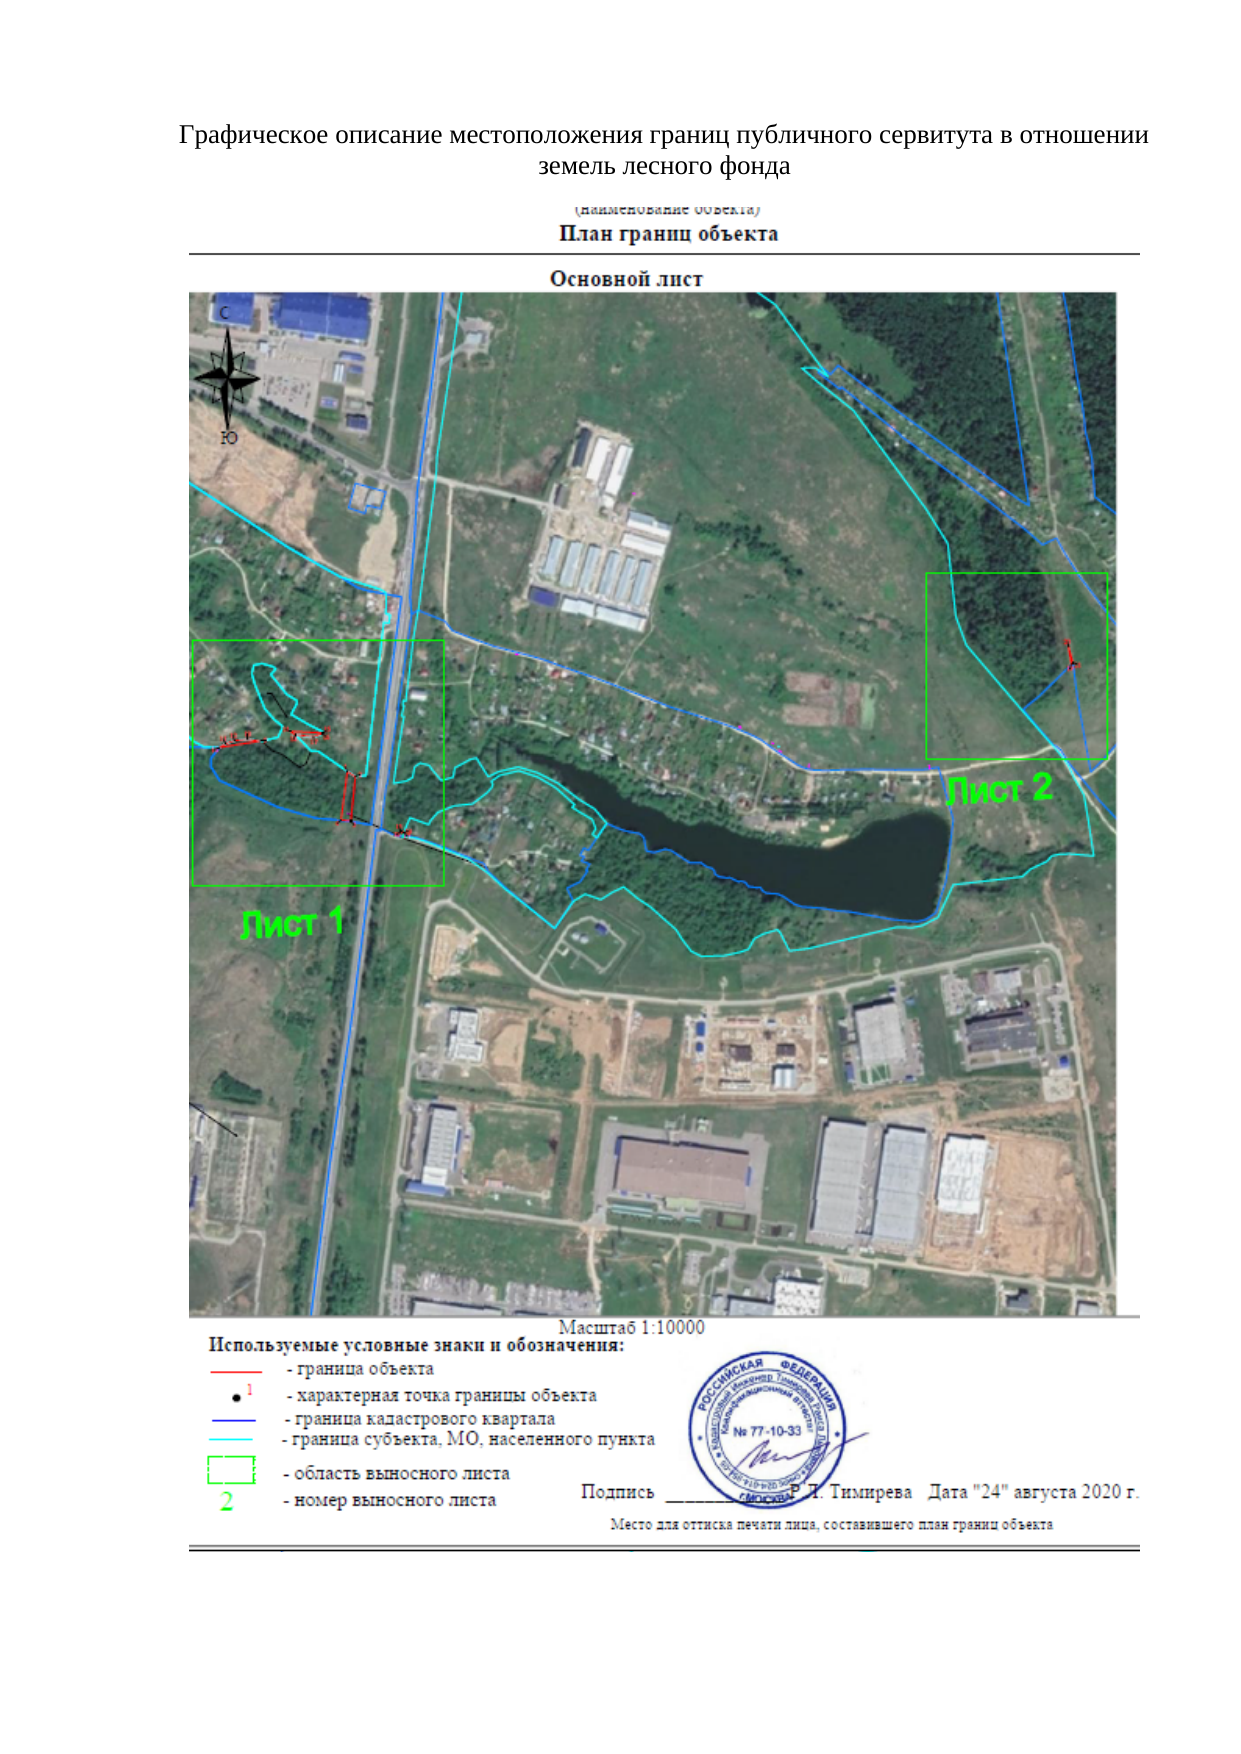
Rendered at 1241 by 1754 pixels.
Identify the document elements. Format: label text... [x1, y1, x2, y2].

text Графическое описание местоположения границ публичного сервитута в отношении земель лесного фонда [177, 118, 1152, 180]
